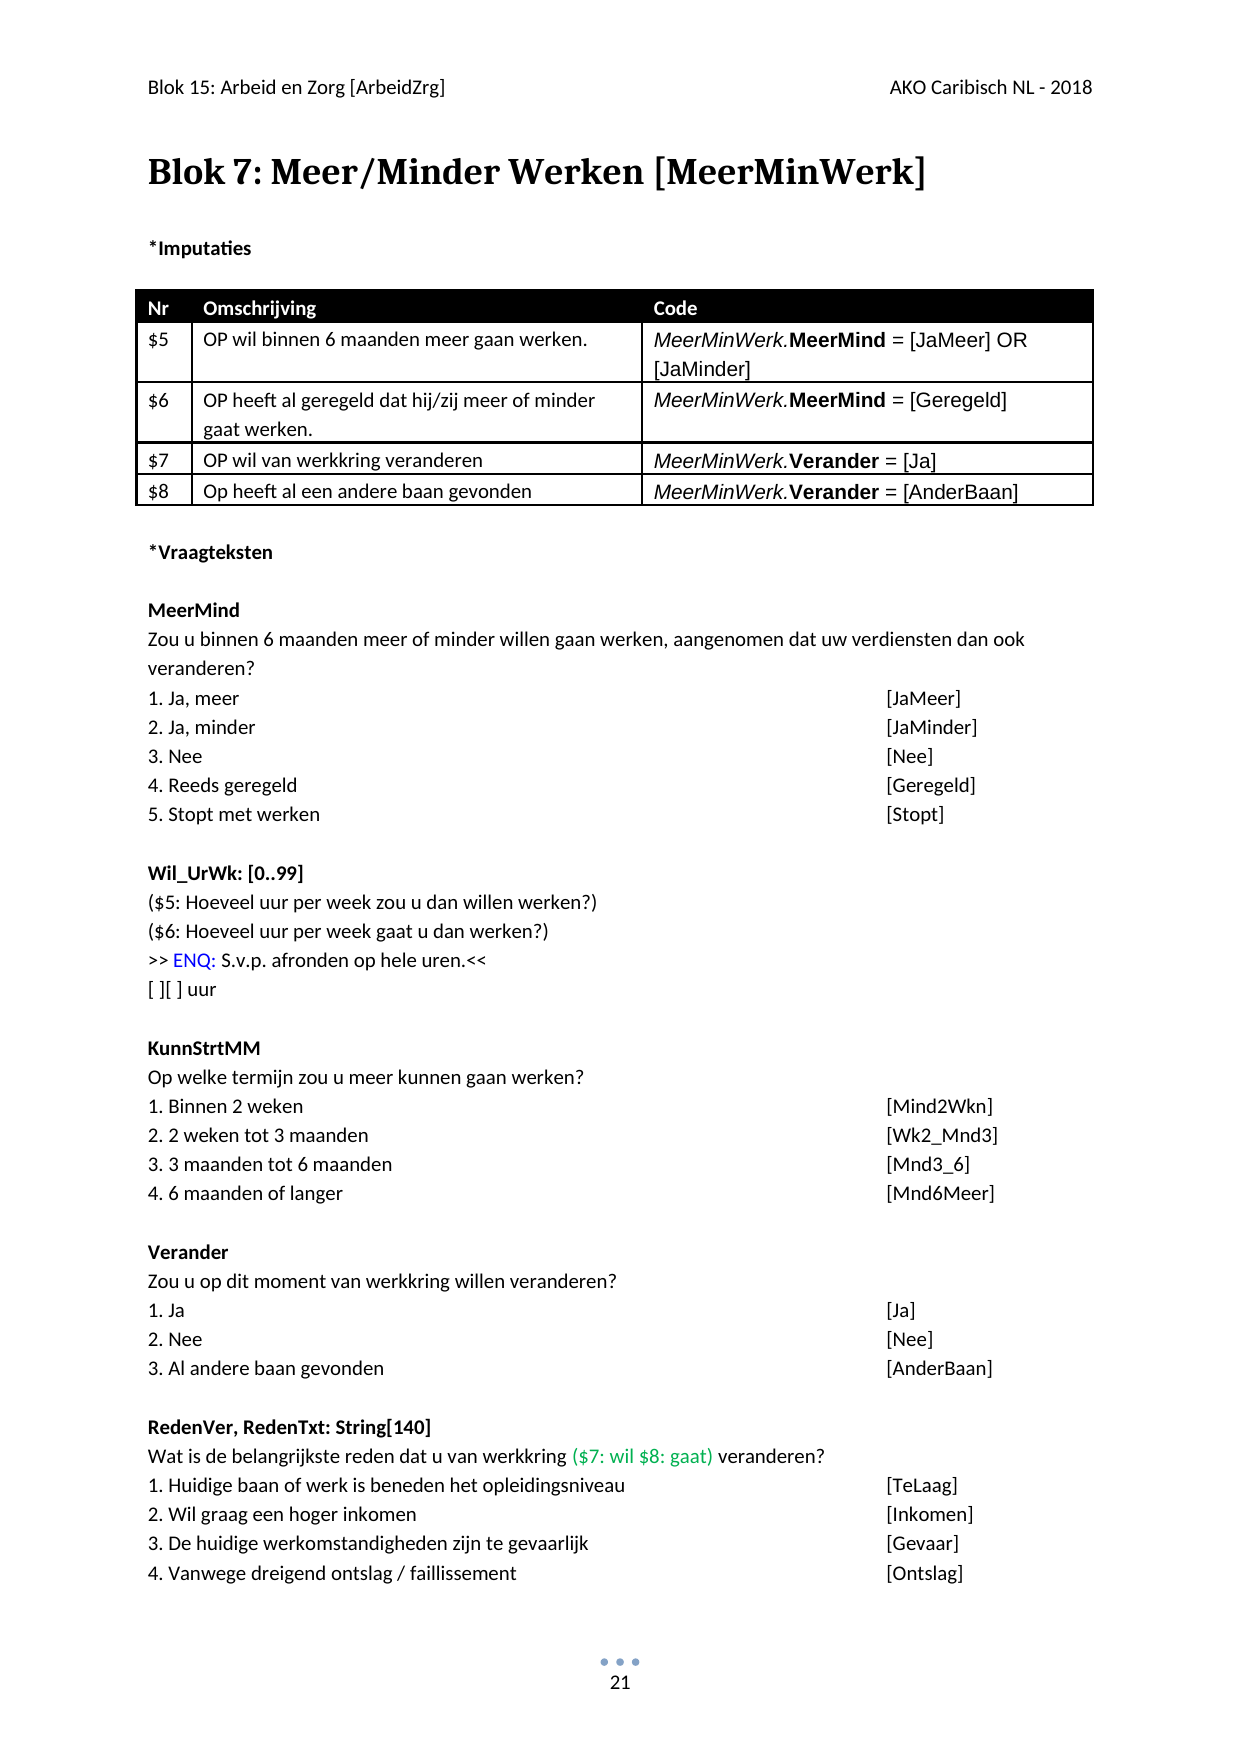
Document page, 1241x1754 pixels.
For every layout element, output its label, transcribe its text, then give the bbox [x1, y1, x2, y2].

text Ja, minder [JaMinder] [148, 710, 1093, 739]
table_cell $5 [138, 323, 191, 381]
text Binnen 2 weken [Mind2Wkn] [148, 1089, 1093, 1118]
table_cell Op heeft al een andere baan gevonden [193, 475, 641, 504]
text Wil graag een hoger inkomen [Inkomen] [148, 1498, 1093, 1527]
text Ja, meer [JaMeer] [148, 681, 1093, 710]
text Zou u binnen 6 maanden meer of minder willen gaan werken, aangenomen dat uw verdiensten dan ook veranderen? [148, 623, 1093, 681]
text ($6: Hoeveel uur per week gaat u dan werken?) [148, 914, 1093, 943]
text Ja [Ja] [148, 1293, 1093, 1323]
text Huidige baan of werk is beneden het opleidingsniveau [TeLaag] [148, 1468, 1093, 1498]
text Blok 7: Meer/Minder Werken [MeerMinWerk] [148, 148, 1093, 193]
table_cell OP wil binnen 6 maanden meer gaan werken. [193, 323, 641, 381]
table_header Code [643, 291, 1092, 321]
text ($5: Hoeveel uur per week zou u dan willen werken?) [148, 885, 1093, 914]
text Nee [Nee] [148, 1323, 1093, 1352]
text Al andere baan gevonden [AnderBaan] [148, 1352, 1093, 1381]
table_cell OP heeft al geregeld dat hij/zij meer of minder gaat werken. [193, 383, 641, 441]
text Vanwege dreigend ontslag / faillissement [Ontslag] [148, 1556, 1093, 1585]
table_header Omschrijving [193, 291, 641, 321]
text De huidige werkomstandigheden zijn te gevaarlijk [Gevaar] [148, 1527, 1093, 1556]
text 6 maanden of langer [Mnd6Meer] [148, 1177, 1093, 1206]
text >> ENQ: S.v.p. afronden op hele uren.<< [148, 943, 1093, 973]
table_cell MeerMinWerk.MeerMind = [Geregeld] [643, 383, 1092, 441]
text 2 weken tot 3 maanden [Wk2_Mnd3] [148, 1118, 1093, 1148]
text RedenVer, RedenTxt: String[140] [148, 1410, 1093, 1439]
text Reeds geregeld [Geregeld] [148, 768, 1093, 798]
text KunnStrtMM [148, 1031, 1093, 1060]
text *Vraagteksten [148, 535, 1093, 564]
text Verander [148, 1235, 1093, 1264]
text [ ][ ] uur [148, 973, 1093, 1002]
table_cell MeerMinWerk.Verander = [AnderBaan] [643, 475, 1092, 504]
table_cell OP wil van werkkring veranderen [193, 444, 641, 473]
text Nee [Nee] [148, 739, 1093, 768]
text 3 maanden tot 6 maanden [Mnd3_6] [148, 1148, 1093, 1177]
table_cell MeerMinWerk.Verander = [Ja] [643, 444, 1092, 473]
table_cell $8 [138, 475, 191, 504]
text MeerMind [148, 593, 1093, 623]
table_cell MeerMinWerk.MeerMind = [JaMeer] OR [JaMinder] [643, 323, 1092, 381]
text Op welke termijn zou u meer kunnen gaan werken? [148, 1060, 1093, 1089]
text Stopt met werken [Stopt] [148, 798, 1093, 827]
text Wil_UrWk: [0..99] [148, 856, 1093, 885]
text Zou u op dit moment van werkkring willen veranderen? [148, 1264, 1093, 1293]
text *Imputaties [148, 231, 1093, 260]
text Wat is de belangrijkste reden dat u van werkkring ($7: wil $8: gaat) veranderen? [148, 1439, 1093, 1468]
table_cell $7 [138, 444, 191, 473]
table_header Nr [138, 291, 191, 321]
table_cell $6 [138, 383, 191, 441]
